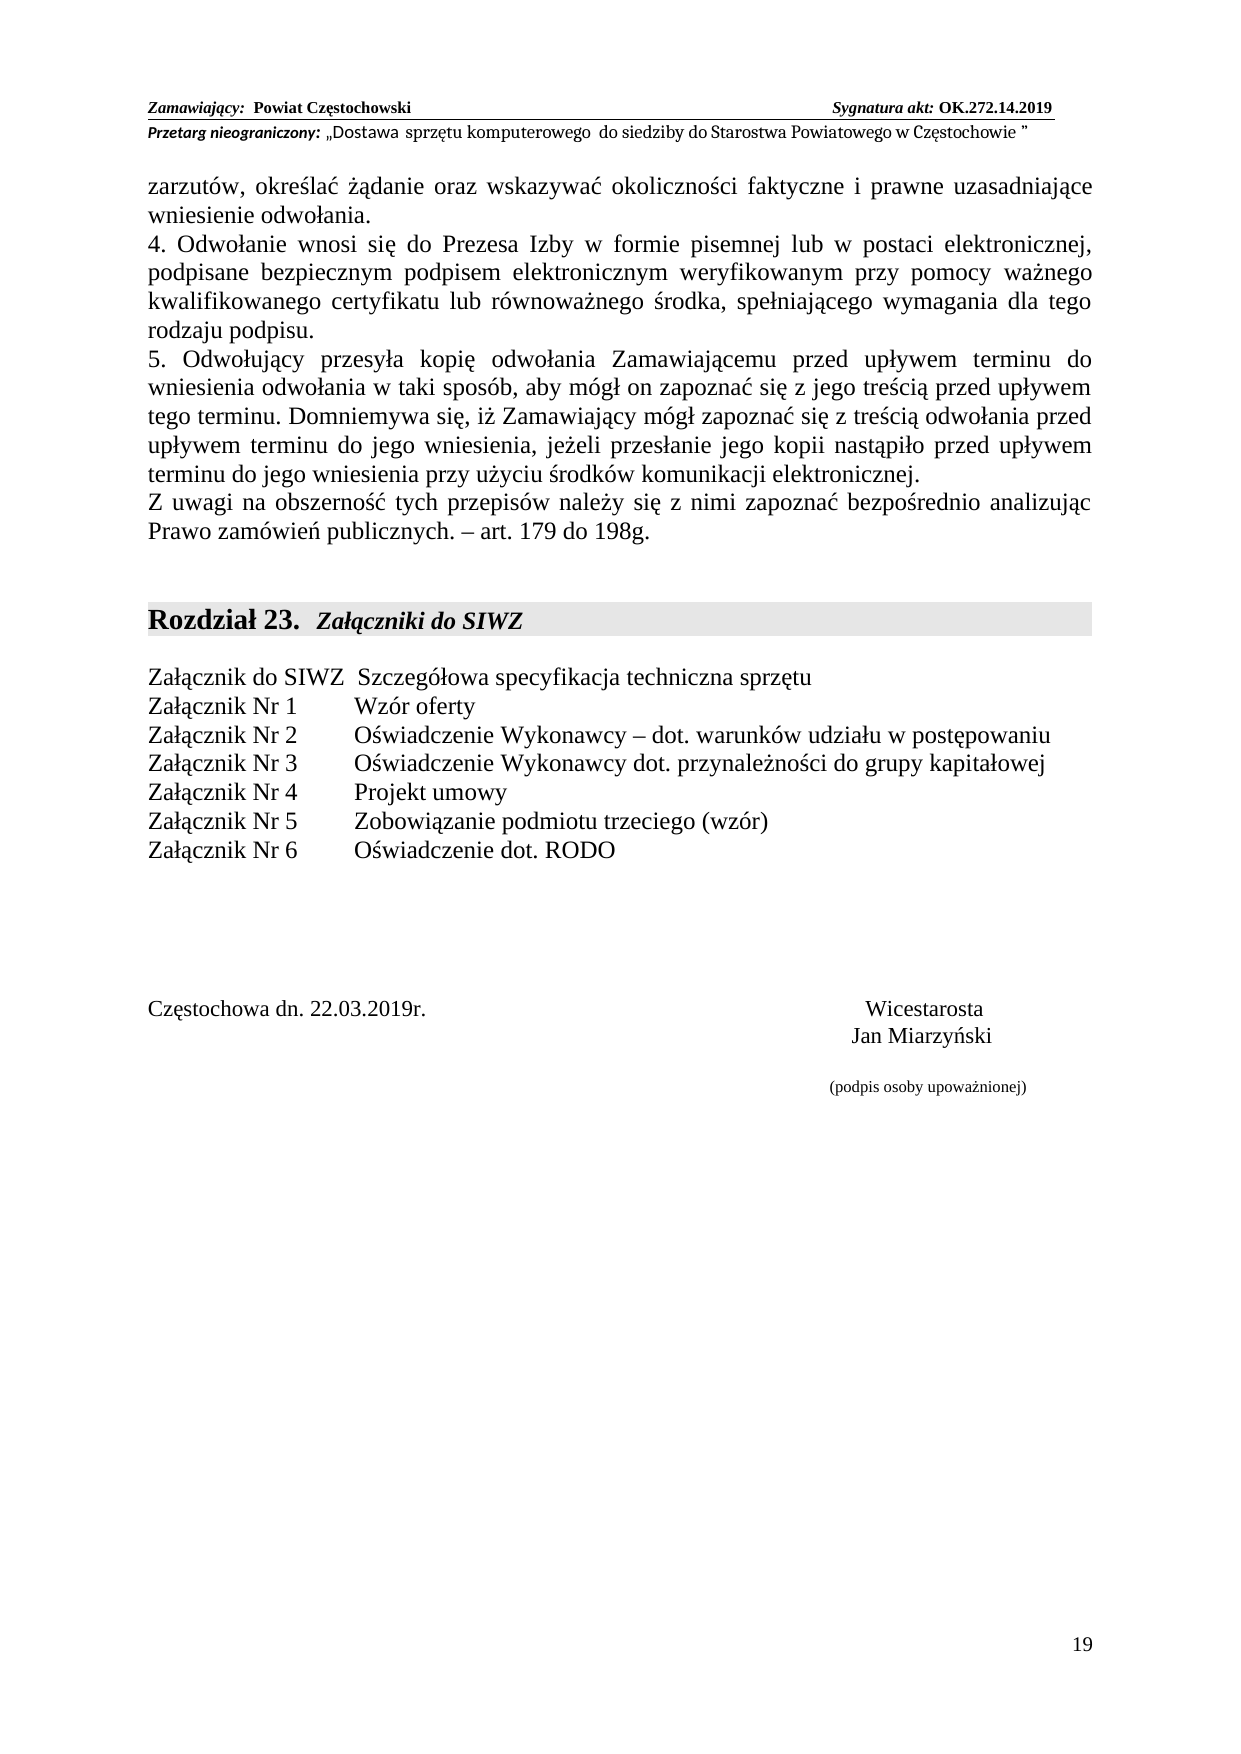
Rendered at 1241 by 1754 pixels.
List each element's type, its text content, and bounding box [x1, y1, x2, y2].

text Załącznik Nr 2 Oświadczenie Wykonawcy – dot. warunków udziału w postępowaniu [148, 720, 1092, 748]
text Załącznik Nr 4 Projekt umowy [148, 777, 1092, 806]
text (podpis osoby upoważnionej) [148, 1077, 1092, 1096]
text Jan Miarzyński [811, 1022, 1092, 1048]
text Załącznik Nr 3 Oświadczenie Wykonawcy dot. przynależności do grupy kapitałowej [148, 748, 1092, 777]
text Załącznik Nr 6 Oświadczenie dot. RODO [148, 835, 1092, 863]
text Z uwagi na obszerność tych przepisów należy się z nimi zapoznać bezpośrednio analizując Prawo zamówień publicznych. – art. 179 do 198g. [148, 487, 1092, 545]
text 5. Odwołujący przesyła kopię odwołania Zamawiającemu przed upływem terminu do wniesienia odwołania w taki sposób, aby mógł on zapoznać się z jego treścią przed upływem tego terminu. Domniemywa się, iż Zamawiający mógł zapoznać się z treścią odwołania przed upływem terminu do jego wniesienia, jeżeli przesłanie jego kopii nastąpiło przed upływem terminu do jego wniesienia przy użyciu środków komunikacji elektronicznej. [148, 344, 1092, 487]
text Załącznik Nr 1 Wzór oferty [148, 691, 1092, 720]
text Załącznik do SIWZ Szczegółowa specyfikacja techniczna sprzętu [148, 662, 1092, 691]
text Załącznik Nr 5 Zobowiązanie podmiotu trzeciego (wzór) [148, 806, 1092, 835]
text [148, 171, 1092, 229]
text 4. Odwołanie wnosi się do Prezesa Izby w formie pisemnej lub w postaci elektronicznej, podpisane bezpiecznym podpisem elektronicznym weryfikowanym przy pomocy ważnego kwalifikowanego certyfikatu lub równoważnego środka, spełniającego wymagania dla tego rodzaju podpisu. [148, 229, 1092, 344]
list Załączniki do SIWZ [148, 602, 1092, 636]
text Częstochowa dn. 22.03.2019r. Wicestarosta [148, 995, 1092, 1022]
